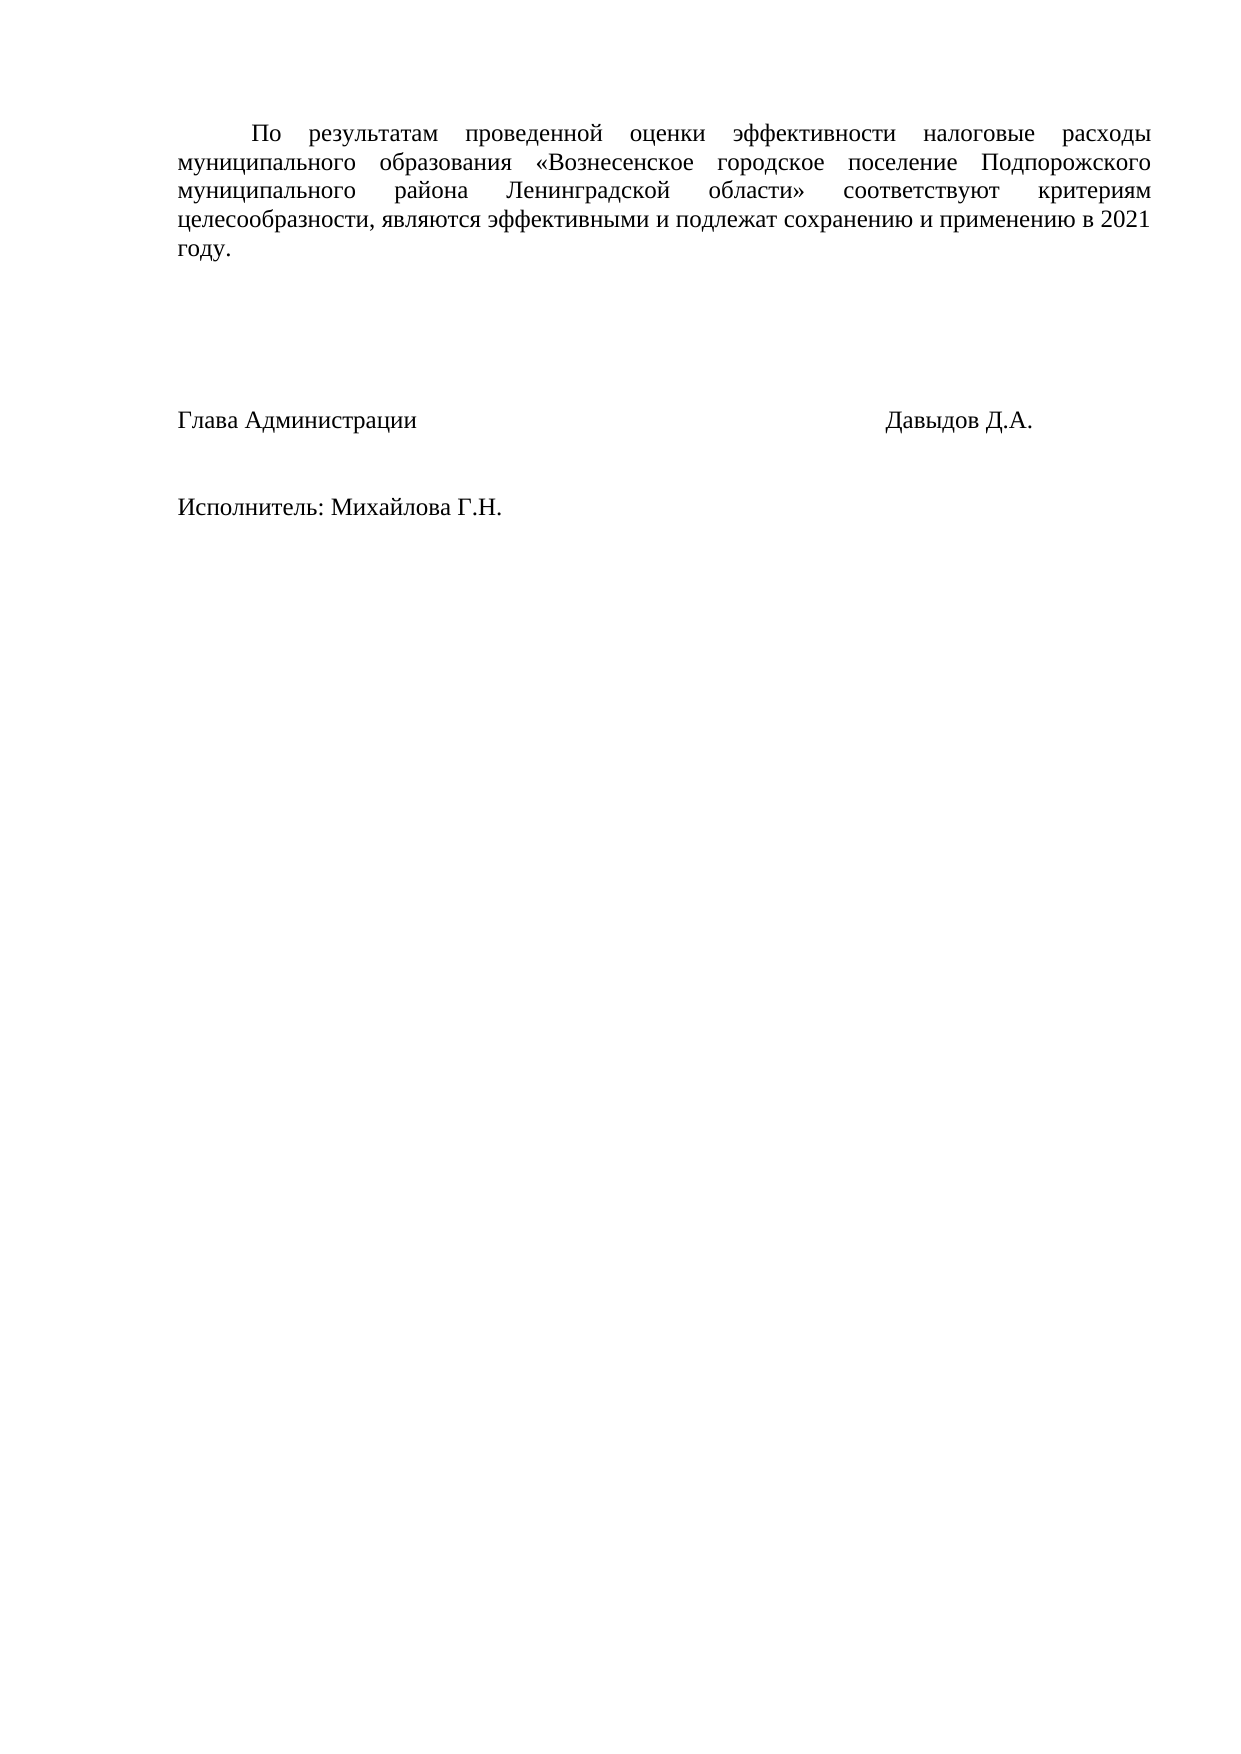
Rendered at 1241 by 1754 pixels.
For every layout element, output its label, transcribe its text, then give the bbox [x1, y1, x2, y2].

text По результатам проведенной оценки эффективности налоговые расходы муниципального образования «Вознесенское городское поселение Подпорожского муниципального района Ленинградской области» соответствуют критериям целесообразности, являются эффективными и подлежат сохранению и применению в 2021 году. [177, 118, 1152, 262]
text Глава Администрации Давыдов Д.А. [177, 406, 1152, 434]
text Исполнитель: Михайлова Г.Н. [177, 492, 1152, 521]
